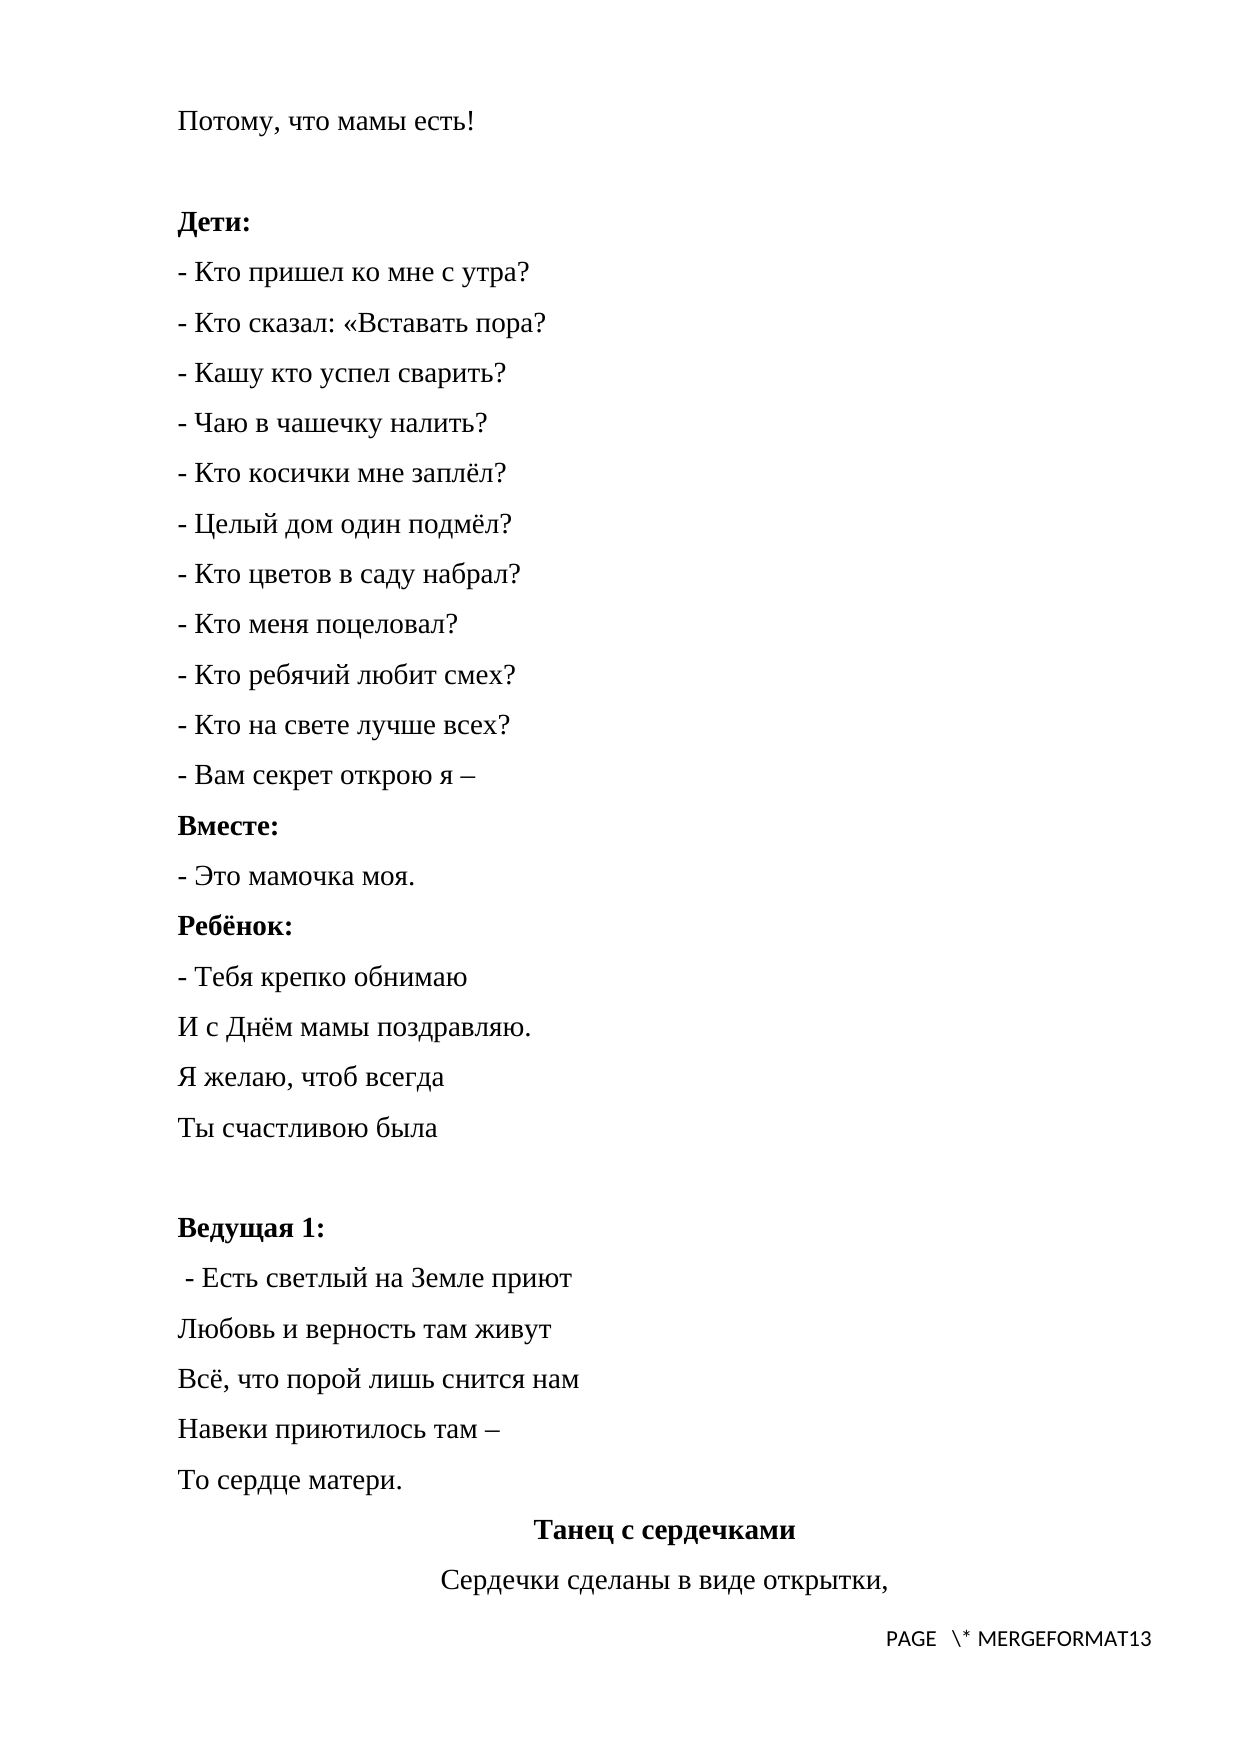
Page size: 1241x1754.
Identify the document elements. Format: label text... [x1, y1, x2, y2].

text - Это мамочка моя. [177, 858, 1152, 892]
text - Целый дом один подмёл? [177, 506, 1152, 539]
text - Вам секрет открою я – [177, 757, 1152, 791]
text - Есть светлый на Земле приют [177, 1261, 1152, 1294]
text - Кто на свете лучше всех? [177, 707, 1152, 741]
text Потому, что мамы есть! [177, 103, 1152, 137]
text - Кто меня поцеловал? [177, 607, 1152, 640]
text Навеки приютилось там – [177, 1412, 1152, 1445]
text И с Днём мамы поздравляю. [177, 1009, 1152, 1043]
text - Кто косички мне заплёл? [177, 456, 1152, 489]
text Любовь и верность там живут [177, 1311, 1152, 1344]
text Вместе: [177, 808, 1152, 841]
text Всё, что порой лишь снится нам [177, 1361, 1152, 1395]
text - Кашу кто успел сварить? [177, 355, 1152, 388]
text Ты счастливою была [177, 1110, 1152, 1143]
text Ребёнок: [177, 908, 1152, 942]
text - Тебя крепко обнимаю [177, 959, 1152, 992]
text Ведущая 1: [177, 1210, 1152, 1244]
text Дети: [177, 204, 1152, 238]
text То сердце матери. [177, 1462, 1152, 1495]
text - Кто цветов в саду набрал? [177, 556, 1152, 590]
text - Кто сказал: «Вставать пора? [177, 305, 1152, 338]
text Я желаю, чтоб всегда [177, 1059, 1152, 1093]
text - Чаю в чашечку налить? [177, 405, 1152, 439]
text Сердечки сделаны в виде открытки, [177, 1562, 1152, 1596]
text Танец с сердечками [177, 1512, 1152, 1546]
text - Кто ребячий любит смех? [177, 657, 1152, 690]
text - Кто пришел ко мне с утра? [177, 254, 1152, 288]
